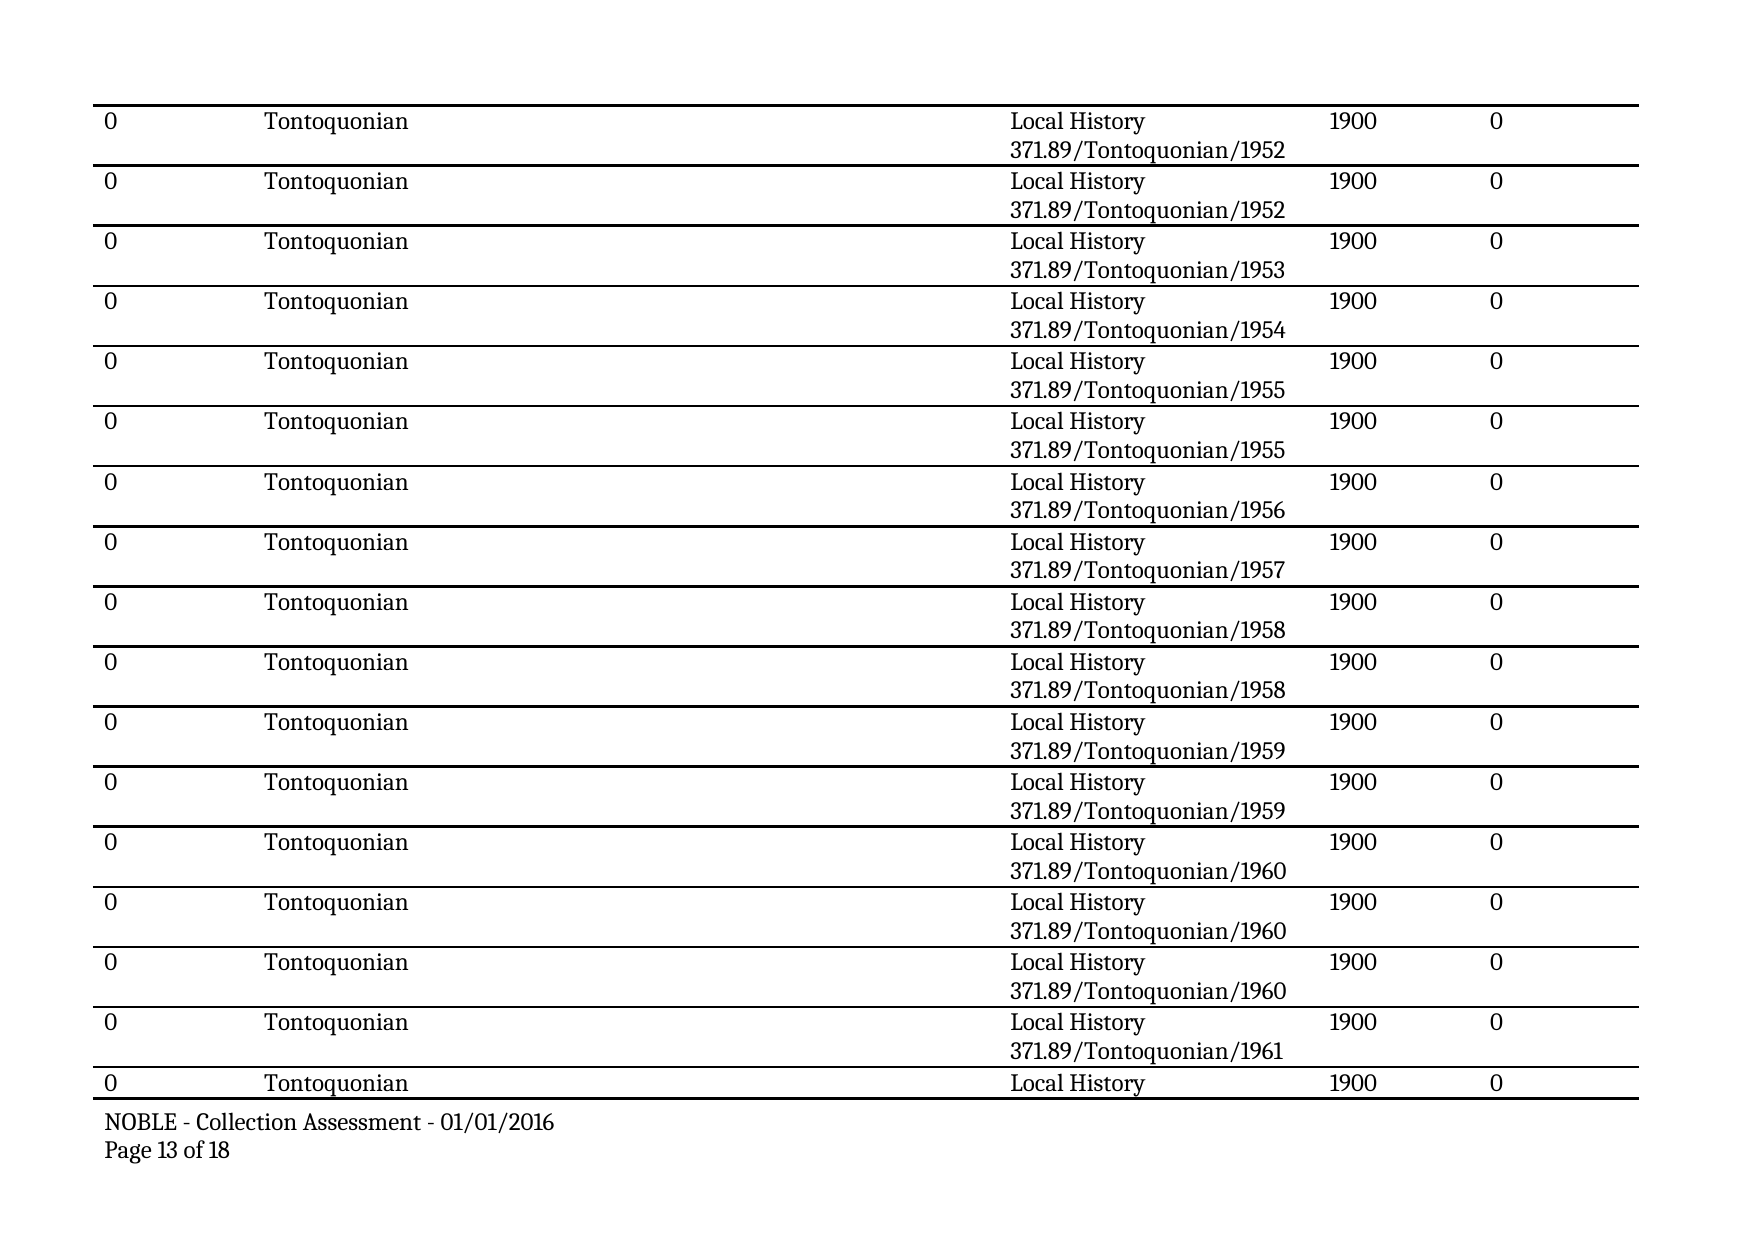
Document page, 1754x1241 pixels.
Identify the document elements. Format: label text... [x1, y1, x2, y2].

table_cell Local History 371.89/Tontoquonian/1961 [999, 1008, 1319, 1066]
table_cell 0 [1479, 768, 1638, 825]
table_cell 0 [1479, 227, 1638, 284]
table_cell 0 [93, 648, 253, 705]
table_cell Local History 371.89/Tontoquonian/1952 [999, 167, 1319, 224]
table_cell Local History 371.89/Tontoquonian/1956 [999, 467, 1319, 525]
table_cell 1900 [1319, 708, 1478, 765]
table_cell 0 [1479, 407, 1638, 465]
table_cell 1900 [1319, 648, 1478, 705]
table_cell 0 [93, 588, 253, 645]
table_cell Tontoquonian [253, 407, 999, 465]
table_cell 1900 [1319, 828, 1478, 886]
table_cell 1900 [1319, 287, 1478, 344]
table_cell 1900 [1319, 467, 1478, 525]
table_cell Tontoquonian [253, 107, 999, 164]
table_cell 0 [1479, 828, 1638, 886]
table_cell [999, 1068, 1319, 1097]
table_cell Local History 371.89/Tontoquonian/1958 [999, 588, 1319, 645]
table_cell 1900 [1319, 588, 1478, 645]
table_cell Tontoquonian [253, 708, 999, 765]
table_cell 1900 [1319, 1008, 1478, 1066]
table_cell 0 [93, 287, 253, 344]
table_cell 0 [93, 828, 253, 886]
table_cell 0 [93, 948, 253, 1006]
table_cell Local History 371.89/Tontoquonian/1957 [999, 528, 1319, 585]
table_cell 0 [93, 107, 253, 164]
table_cell 0 [1479, 948, 1638, 1006]
table_cell 0 [1479, 1068, 1638, 1097]
table_cell Local History 371.89/Tontoquonian/1960 [999, 828, 1319, 886]
table_cell Tontoquonian [253, 347, 999, 405]
table_cell Local History 371.89/Tontoquonian/1955 [999, 407, 1319, 465]
table_cell 0 [1479, 1008, 1638, 1066]
table_cell 0 [93, 167, 253, 224]
table_cell 1900 [1319, 1068, 1478, 1097]
table_cell 0 [1479, 467, 1638, 525]
table_cell 1900 [1319, 347, 1478, 405]
table_cell 0 [93, 1068, 253, 1097]
table_cell Tontoquonian [253, 1008, 999, 1066]
table_cell 0 [1479, 287, 1638, 344]
table_cell 0 [93, 347, 253, 405]
table_cell 0 [93, 708, 253, 765]
table_cell Local History 371.89/Tontoquonian/1958 [999, 648, 1319, 705]
table_cell 0 [1479, 588, 1638, 645]
table_cell 0 [93, 467, 253, 525]
table_cell 0 [93, 528, 253, 585]
table_cell Tontoquonian [253, 648, 999, 705]
table_cell Local History 371.89/Tontoquonian/1955 [999, 347, 1319, 405]
table_cell 0 [1479, 888, 1638, 946]
table_cell 0 [1479, 528, 1638, 585]
table_cell 1900 [1319, 227, 1478, 284]
table_cell 1900 [1319, 167, 1478, 224]
table_cell Local History 371.89/Tontoquonian/1952 [999, 107, 1319, 164]
table_cell Tontoquonian [253, 948, 999, 1006]
table_cell 1900 [1319, 948, 1478, 1006]
table_cell 0 [1479, 648, 1638, 705]
table_cell 0 [1479, 347, 1638, 405]
table_cell 0 [93, 227, 253, 284]
table_cell Local History 371.89/Tontoquonian/1959 [999, 768, 1319, 825]
table_cell Tontoquonian [253, 467, 999, 525]
table_cell 1900 [1319, 888, 1478, 946]
table_cell 1900 [1319, 528, 1478, 585]
table_cell Tontoquonian [253, 287, 999, 344]
table_cell 0 [1479, 107, 1638, 164]
table_cell 0 [1479, 708, 1638, 765]
table_cell Local History 371.89/Tontoquonian/1954 [999, 287, 1319, 344]
table_cell Tontoquonian [253, 768, 999, 825]
table_cell Tontoquonian [253, 1068, 999, 1097]
table_cell Tontoquonian [253, 588, 999, 645]
table_cell Local History 371.89/Tontoquonian/1960 [999, 888, 1319, 946]
table_cell Local History 371.89/Tontoquonian/1960 [999, 948, 1319, 1006]
table_cell 0 [93, 407, 253, 465]
table_cell 0 [93, 768, 253, 825]
table_cell 1900 [1319, 107, 1478, 164]
table_cell Tontoquonian [253, 167, 999, 224]
table_cell 0 [1479, 167, 1638, 224]
table_cell Tontoquonian [253, 227, 999, 284]
table_cell Local History 371.89/Tontoquonian/1953 [999, 227, 1319, 284]
table_cell 1900 [1319, 768, 1478, 825]
table_cell Tontoquonian [253, 888, 999, 946]
table_cell 0 [93, 1008, 253, 1066]
table_cell Tontoquonian [253, 528, 999, 585]
table_cell 0 [93, 888, 253, 946]
table_cell 1900 [1319, 407, 1478, 465]
table_cell Local History 371.89/Tontoquonian/1959 [999, 708, 1319, 765]
table_cell Tontoquonian [253, 828, 999, 886]
